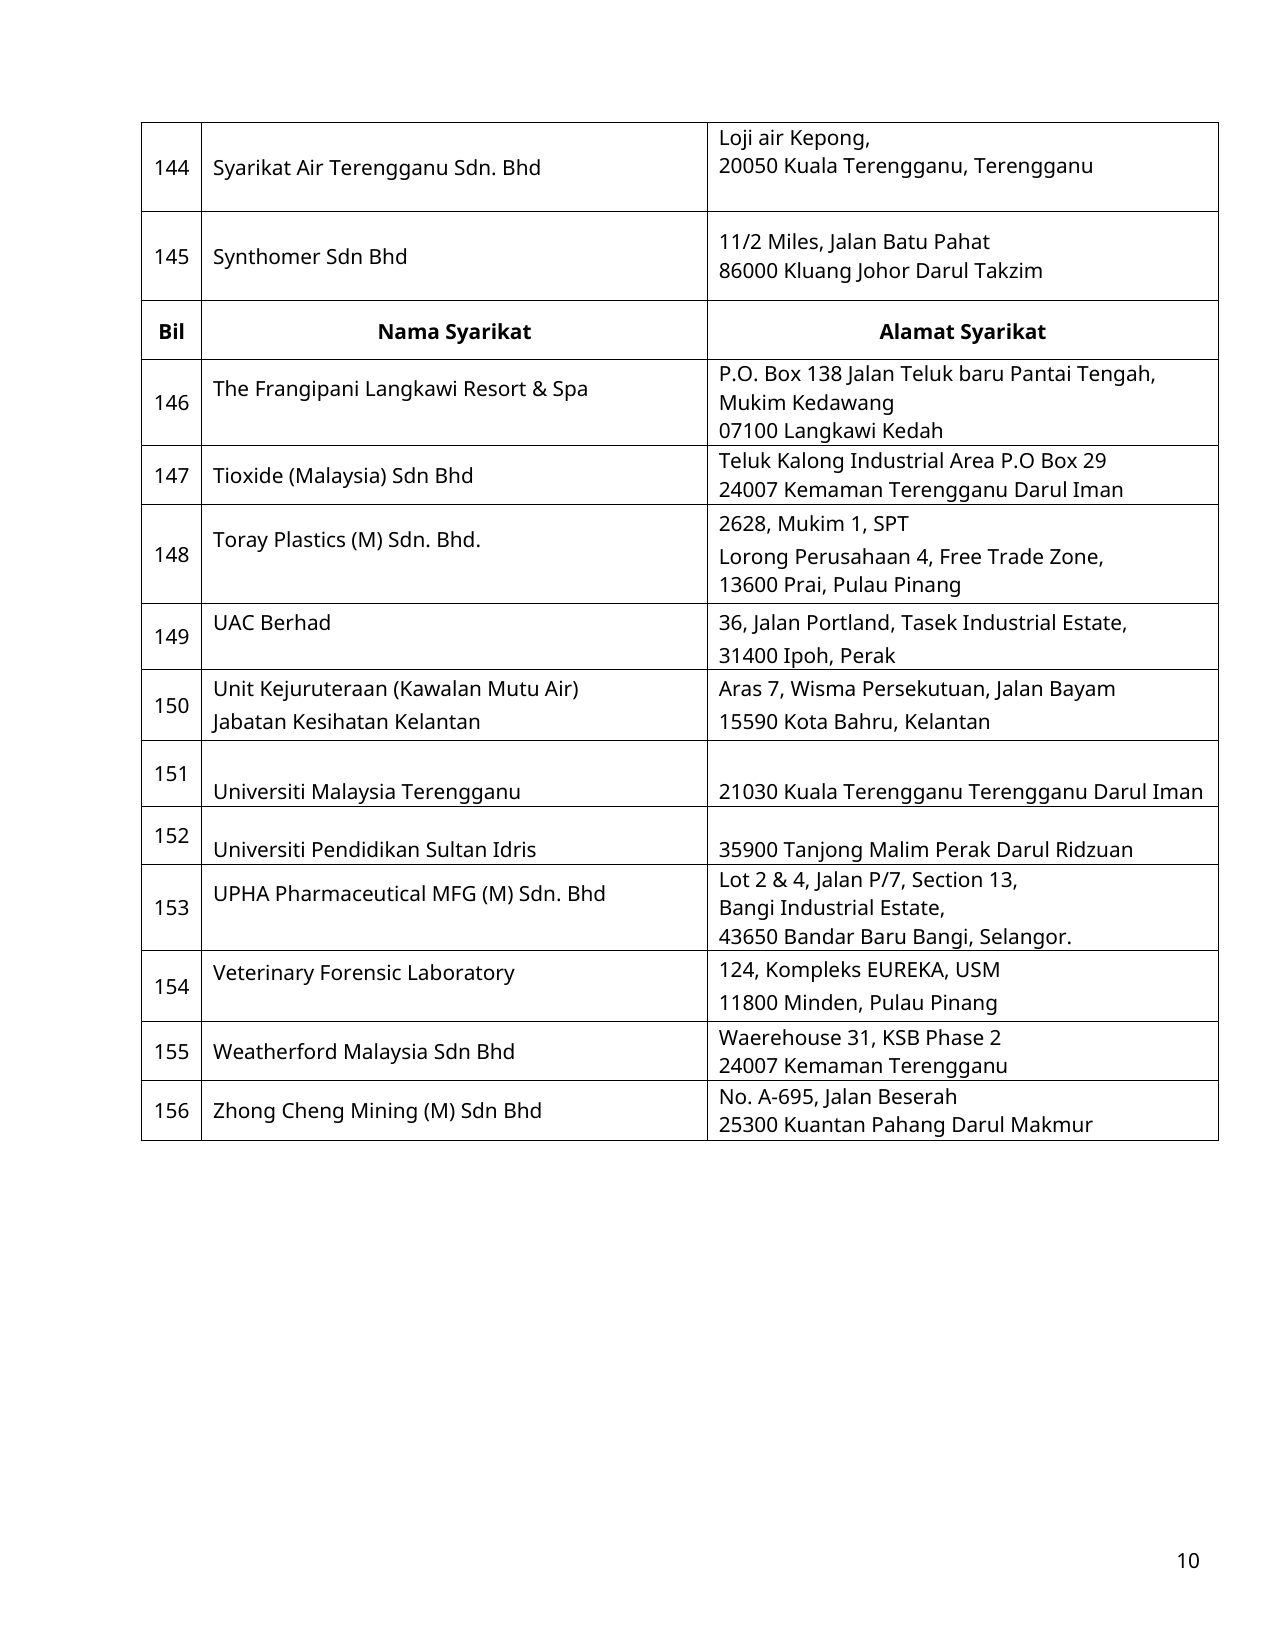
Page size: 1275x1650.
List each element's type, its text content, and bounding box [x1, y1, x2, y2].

table_cell 2628, Mukim 1, SPT Lorong Perusahaan 4, Free Trade Zone, 13600 Prai, Pulau Pinang [708, 505, 1218, 603]
table_cell 21030 Kuala Terengganu Terengganu Darul Iman [708, 741, 1218, 806]
table_cell 153 [142, 865, 201, 950]
table_cell Lot 2 & 4, Jalan P/7, Section 13, Bangi Industrial Estate, 43650 Bandar Baru Bangi, Selangor. [708, 865, 1218, 950]
table_cell 148 [142, 505, 201, 603]
table_cell 124, Kompleks EUREKA, USM 11800 Minden, Pulau Pinang [708, 951, 1218, 1021]
table_cell Nama Syarikat [202, 301, 707, 358]
table_cell UPHA Pharmaceutical MFG (M) Sdn. Bhd [202, 865, 707, 950]
table_cell 154 [142, 951, 201, 1021]
table_cell 146 [142, 360, 201, 445]
table_cell P.O. Box 138 Jalan Teluk baru Pantai Tengah, Mukim Kedawang 07100 Langkawi Kedah [708, 360, 1218, 445]
table_cell Aras 7, Wisma Persekutuan, Jalan Bayam 15590 Kota Bahru, Kelantan [708, 670, 1218, 740]
table_cell Loji air Kepong, 20050 Kuala Terengganu, Terengganu [708, 123, 1218, 211]
table_cell 144 [142, 123, 201, 211]
table_cell UAC Berhad [202, 604, 707, 669]
table_cell Universiti Malaysia Terengganu [202, 741, 707, 806]
table_cell 11/2 Miles, Jalan Batu Pahat 86000 Kluang Johor Darul Takzim [708, 212, 1218, 300]
table_cell Unit Kejuruteraan (Kawalan Mutu Air) Jabatan Kesihatan Kelantan [202, 670, 707, 740]
table_cell 36, Jalan Portland, Tasek Industrial Estate, 31400 Ipoh, Perak [708, 604, 1218, 669]
table_cell Weatherford Malaysia Sdn Bhd [202, 1022, 707, 1080]
table_cell 152 [142, 807, 201, 864]
table_cell 149 [142, 604, 201, 669]
table_cell Universiti Pendidikan Sultan Idris [202, 807, 707, 864]
table_cell Teluk Kalong Industrial Area P.O Box 29 24007 Kemaman Terengganu Darul Iman [708, 446, 1218, 504]
table_cell Veterinary Forensic Laboratory [202, 951, 707, 1021]
table_cell 151 [142, 741, 201, 806]
table_cell 35900 Tanjong Malim Perak Darul Ridzuan [708, 807, 1218, 864]
table_cell 155 [142, 1022, 201, 1080]
table_cell Bil [142, 301, 201, 358]
table_cell 150 [142, 670, 201, 740]
table_cell Zhong Cheng Mining (M) Sdn Bhd [202, 1081, 707, 1139]
table_cell 145 [142, 212, 201, 300]
table_cell Synthomer Sdn Bhd [202, 212, 707, 300]
table_cell The Frangipani Langkawi Resort & Spa [202, 360, 707, 445]
table_cell Tioxide (Malaysia) Sdn Bhd [202, 446, 707, 504]
table_cell 156 [142, 1081, 201, 1139]
table_cell Waerehouse 31, KSB Phase 2 24007 Kemaman Terengganu [708, 1022, 1218, 1080]
table_cell Alamat Syarikat [708, 301, 1218, 358]
table_cell No. A-695, Jalan Beserah 25300 Kuantan Pahang Darul Makmur [708, 1081, 1218, 1139]
table_cell Syarikat Air Terengganu Sdn. Bhd [202, 123, 707, 211]
table_cell 147 [142, 446, 201, 504]
table_cell Toray Plastics (M) Sdn. Bhd. [202, 505, 707, 603]
